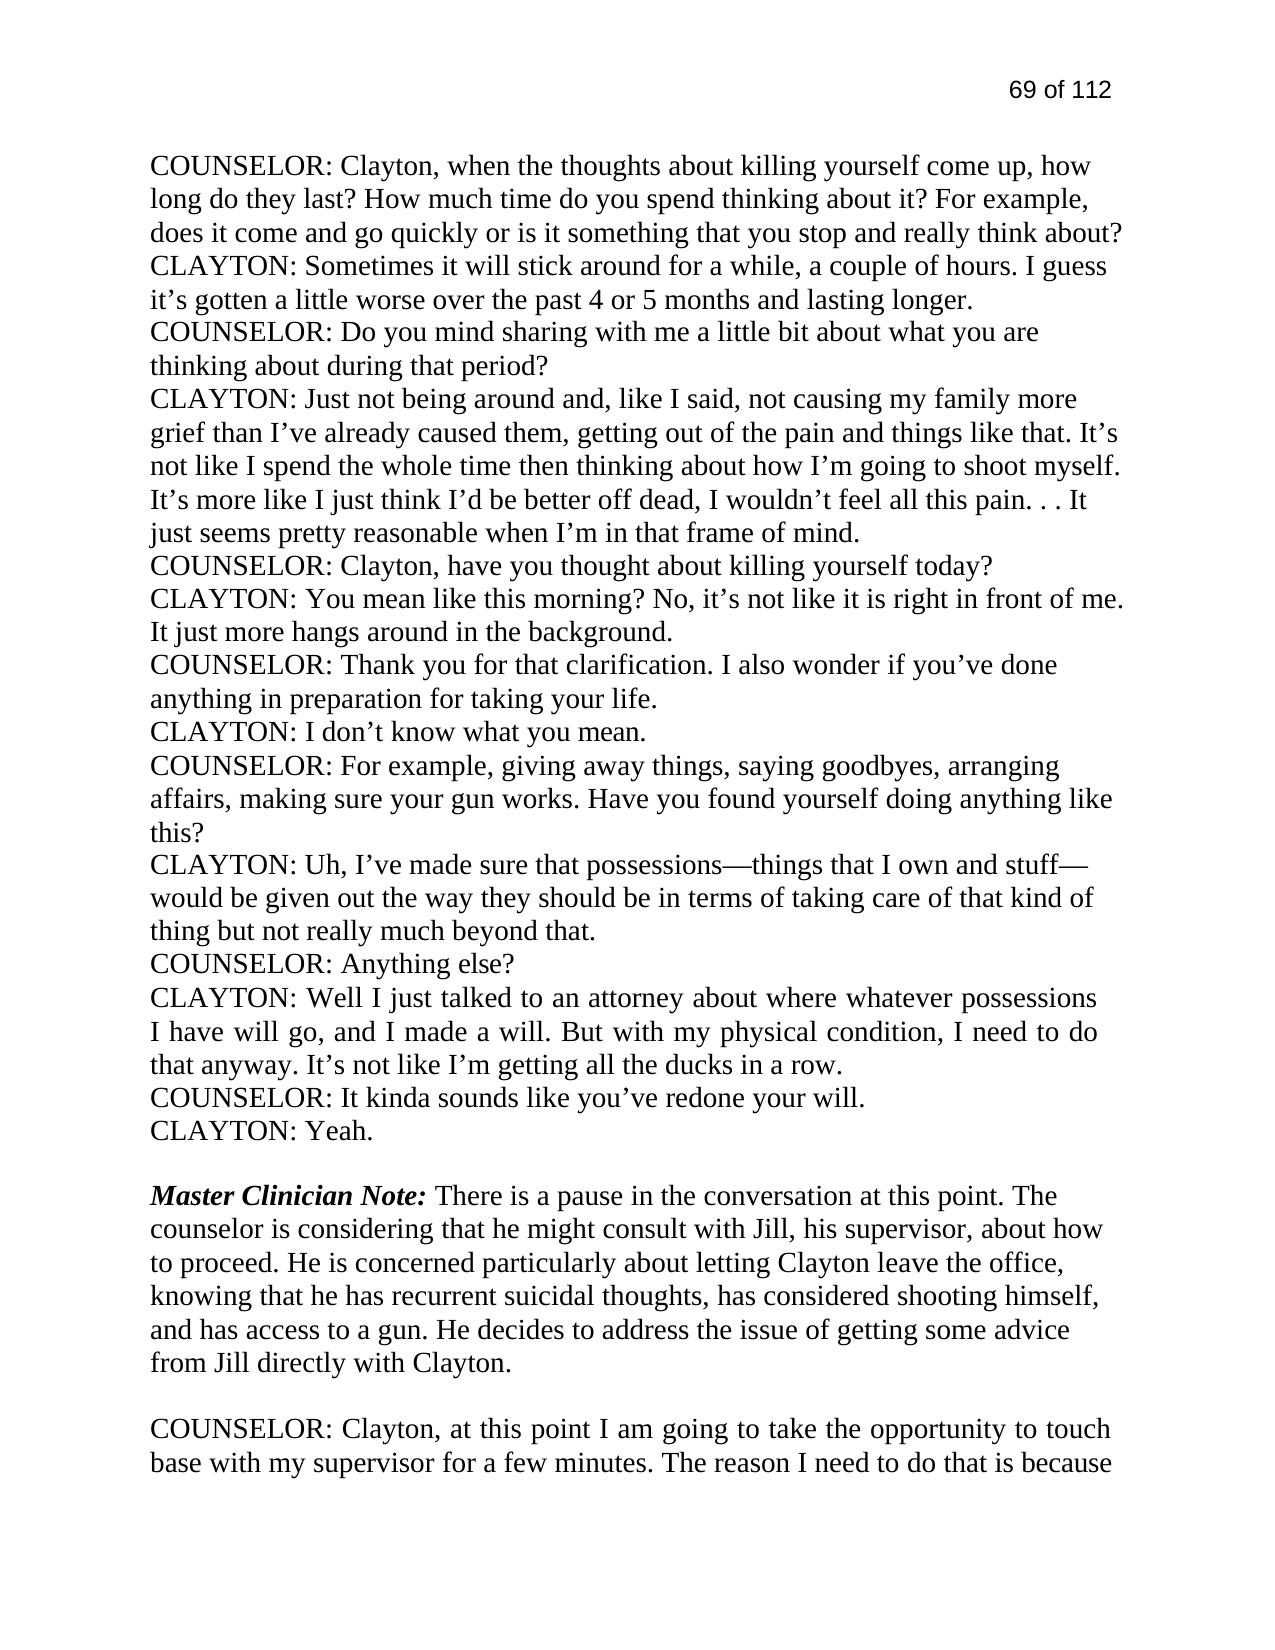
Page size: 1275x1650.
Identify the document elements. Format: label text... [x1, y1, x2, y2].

text CLAYTON: Well I just talked to an attorney about where whatever possessions I have will go, and I made a will. But with my physical condition, I need to do that anyway. It’s not like I’m getting all the ducks in a row. [150, 980, 1098, 1081]
text COUNSELOR: For example, giving away things, saying goodbyes, arranging affairs, making sure your gun works. Have you found yourself doing anything like this? [150, 748, 1124, 848]
text Master Clinician Note: There is a pause in the conversation at this point. The counselor is considering that he might consult with Jill, his supervisor, about how to proceed. He is concerned particularly about letting Clayton leave the office, knowing that he has recurrent suicidal thoughts, has considered shooting himself, and has access to a gun. He decides to address the issue of getting some advice from Jill directly with Clayton. [150, 1178, 1114, 1379]
text COUNSELOR: Thank you for that clarification. I also wonder if you’ve done anything in preparation for taking your life. [150, 647, 1100, 714]
text CLAYTON: Just not being around and, like I said, not causing my family more grief than I’ve already caused them, getting out of the pain and things like that. It’s not like I spend the whole time then thinking about how I’m going to shoot myself. It’s more like I just think I’d be better off dead, I wouldn’t feel all this pain. . . It just seems pretty reasonable when I’m in that frame of mind. [150, 381, 1124, 549]
text COUNSELOR: Do you mind sharing with me a little bit about what you are thinking about during that period? [150, 315, 1100, 381]
text COUNSELOR: Clayton, have you thought about killing yourself today? CLAYTON: You mean like this morning? No, it’s not like it is right in front of me. It just more hangs around in the background. [150, 549, 1124, 647]
text CLAYTON: I don’t know what you mean. [150, 714, 1223, 748]
text COUNSELOR: It kinda sounds like you’ve redone your will. CLAYTON: Yeah. [150, 1081, 866, 1147]
text CLAYTON: Uh, I’ve made sure that possessions—things that I own and stuff— would be given out the way they should be in terms of taking care of that kind of thing but not really much beyond that. [150, 848, 1100, 947]
text COUNSELOR: Clayton, at this point I am going to take the opportunity to touch base with my supervisor for a few minutes. The reason I need to do that is because [150, 1411, 1113, 1478]
text COUNSELOR: Clayton, when the thoughts about killing yourself come up, how long do they last? How much time do you spend thinking about it? For example, does it come and go quickly or is it something that you stop and really think about? CLAYTON: Sometimes it will stick around for a while, a couple of hours. I guess it’s gotten a little worse over the past 4 or 5 months and lasting longer. [150, 148, 1124, 315]
text COUNSELOR: Anything else? [150, 947, 1223, 980]
